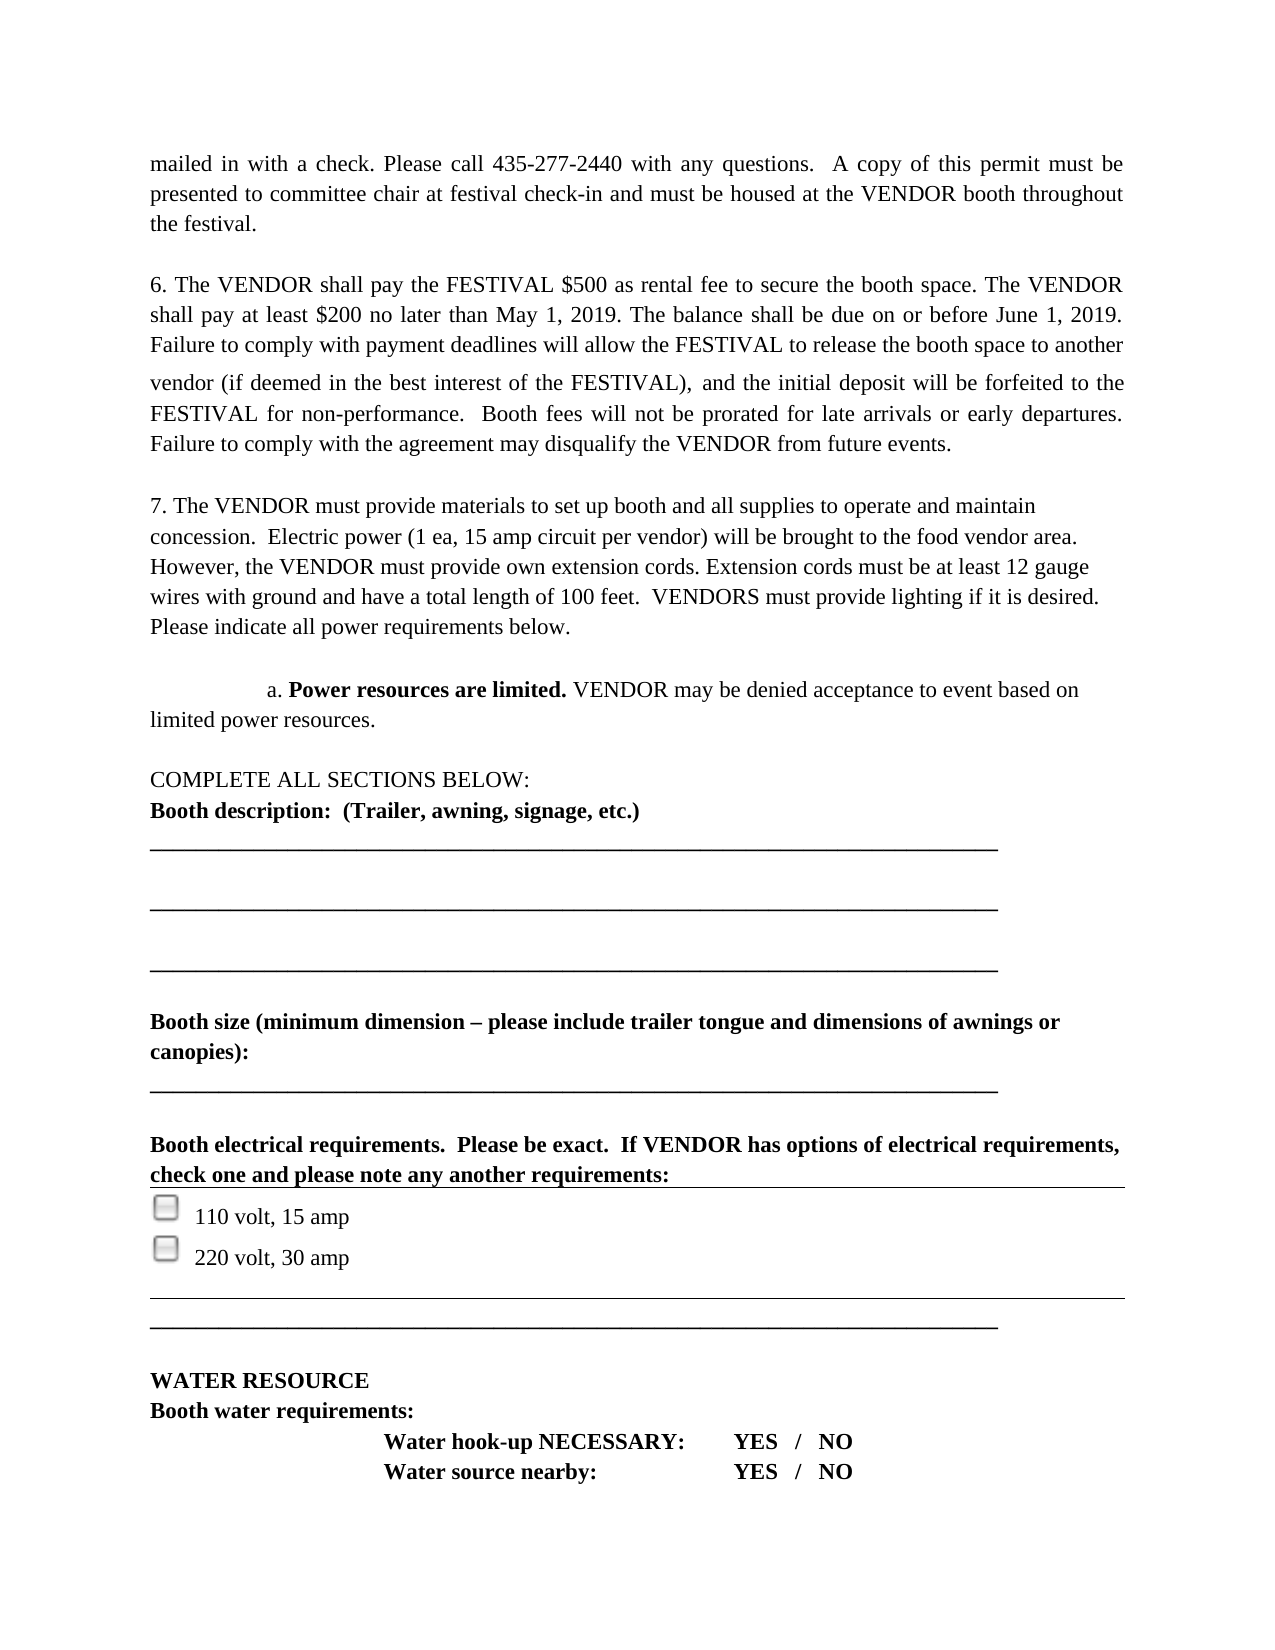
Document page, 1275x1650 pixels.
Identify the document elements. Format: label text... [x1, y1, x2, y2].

text COMPLETE ALL SECTIONS BELOW: [150, 766, 1125, 793]
text 220 volt, 30 amp [150, 1233, 1125, 1271]
text __________________________________________________________________________ [150, 1068, 1125, 1095]
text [150, 150, 1125, 237]
text Booth water requirements: [150, 1397, 1125, 1424]
text Water source nearby: YES / NO [150, 1458, 1125, 1484]
text Booth description: (Trailer, awning, signage, etc.) [150, 797, 1125, 823]
text Booth electrical requirements. Please be exact. If VENDOR has options of electrical requirements, check one and please note any another requirements: [150, 1131, 1125, 1187]
text WATER RESOURCE [150, 1367, 1125, 1394]
text a. Power resources are limited. VENDOR may be denied acceptance to event based on limited power resources. [150, 676, 1125, 732]
text Water hook-up NECESSARY: YES / NO [150, 1428, 1125, 1454]
text 6. The VENDOR shall pay the FESTIVAL $500 as rental fee to secure the booth space. The VENDOR shall pay at least $200 no later than May 1, 2019. The balance shall be due on or before June 1, 2019. Failure to comply with payment deadlines will allow the FESTIVAL to release the booth space to another vendor (if deemed in the best interest of the FESTIVAL), and the initial deposit will be forfeited to the FESTIVAL for non-performance. Booth fees will not be prorated for late arrivals or early departures. Failure to comply with the agreement may disqualify the VENDOR from future events. [150, 271, 1125, 457]
text __________________________________________________________________________ [150, 827, 1125, 853]
text Booth size (minimum dimension – please include trailer tongue and dimensions of awnings or canopies): [150, 1008, 1125, 1065]
text __________________________________________________________________________ [150, 887, 1125, 914]
text __________________________________________________________________________ [150, 1305, 1125, 1331]
text 110 volt, 15 amp [150, 1191, 1125, 1229]
text 7. The VENDOR must provide materials to set up booth and all supplies to operate and maintain concession. Electric power (1 ea, 15 amp circuit per vendor) will be brought to the food vendor area. However, the VENDOR must provide own extension cords. Extension cords must be at least 12 gauge wires with ground and have a total length of 100 feet. VENDORS must provide lighting if it is desired. Please indicate all power requirements below. [150, 493, 1125, 640]
text __________________________________________________________________________ [150, 948, 1125, 974]
